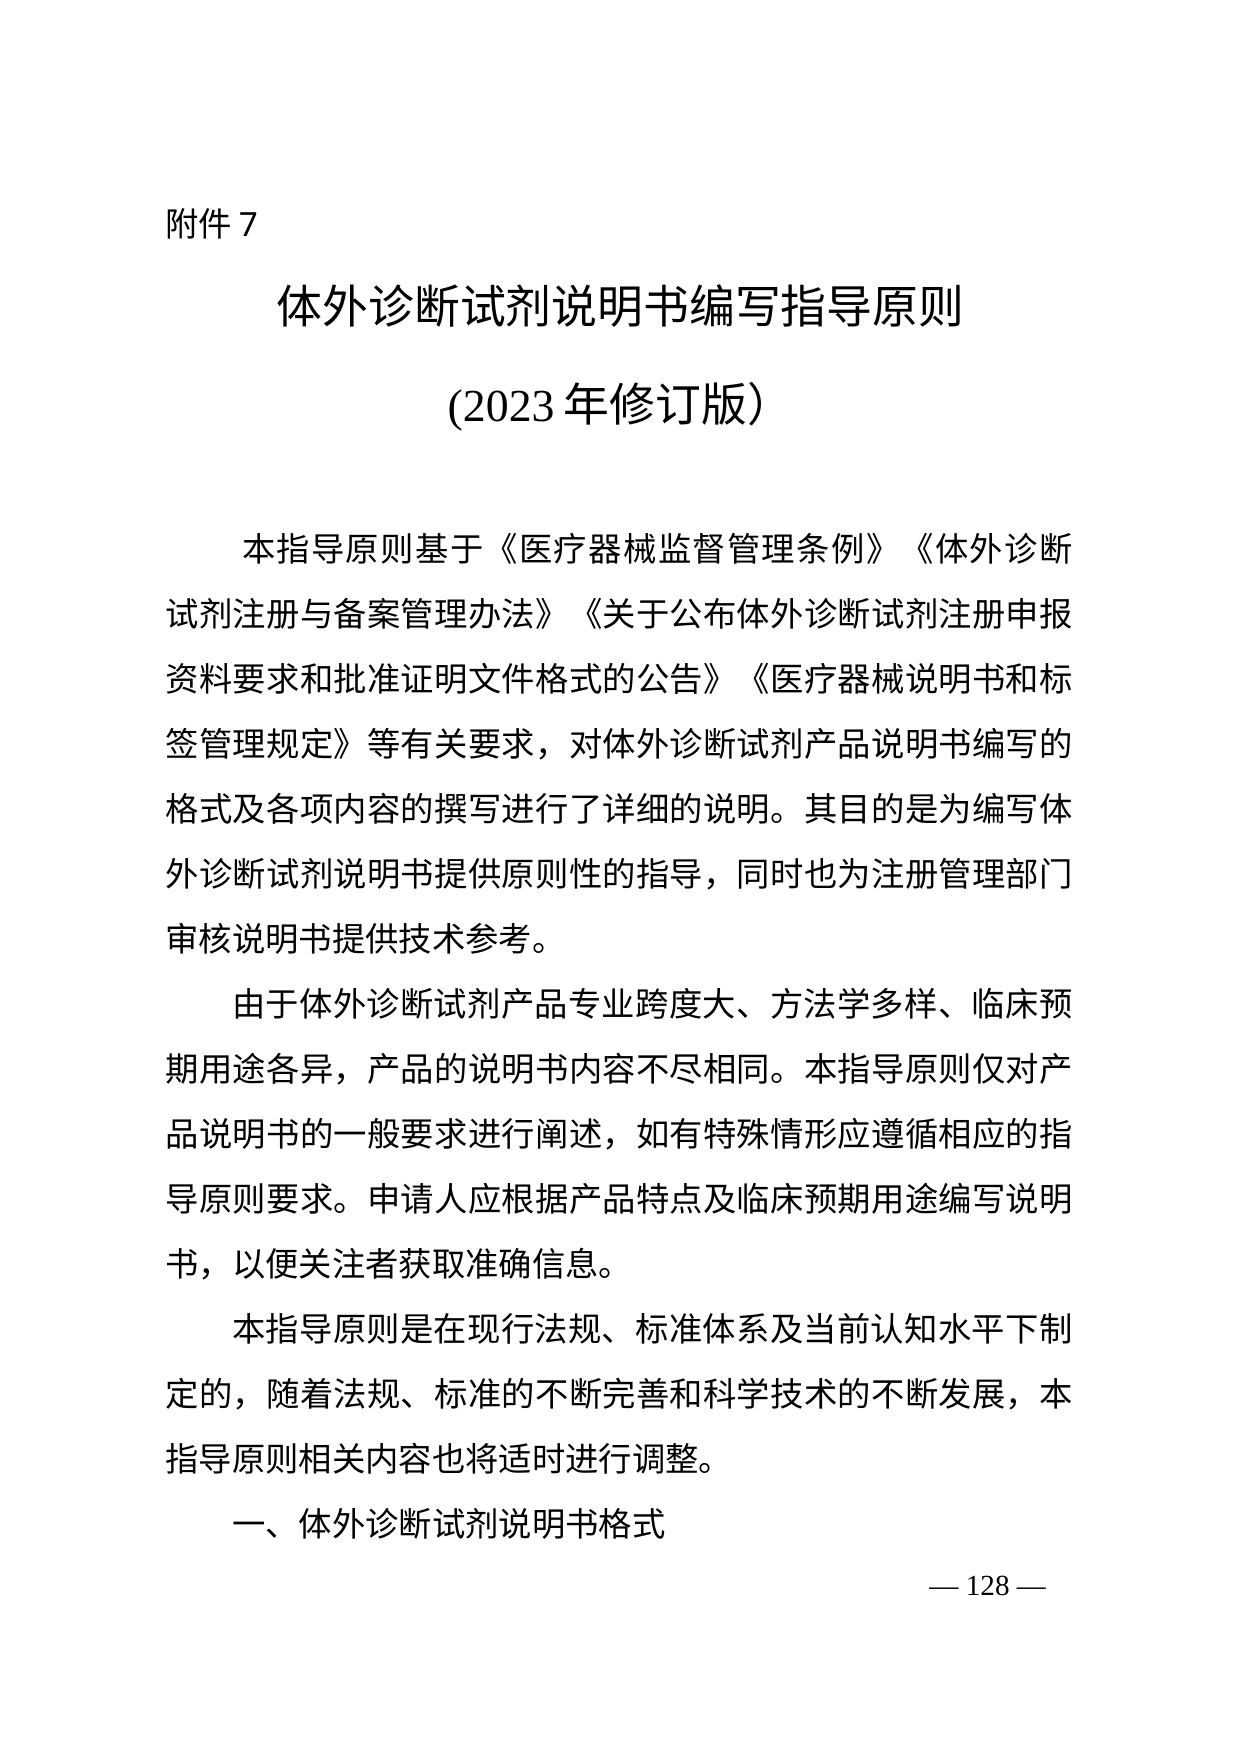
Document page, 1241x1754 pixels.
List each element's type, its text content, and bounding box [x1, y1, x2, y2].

text 体外诊断试剂说明书编写指导原则 [165, 255, 1075, 352]
text 附件7 [165, 190, 1075, 255]
text 一、体外诊断试剂说明书格式 [165, 1490, 1075, 1555]
text 由于体外诊断试剂产品专业跨度大、方法学多样、临床预期用途各异，产品的说明书内容不尽相同。本指导原则仅对产品说明书的一般要求进行阐述，如有特殊情形应遵循相应的指导原则要求。申请人应根据产品特点及临床预期用途编写说明书，以便关注者获取准确信息。 [165, 970, 1075, 1295]
text (2023年修订版） [165, 352, 1075, 450]
text 本指导原则基于《医疗器械监督管理条例》《体外诊断试剂注册与备案管理办法》《关于公布体外诊断试剂注册申报资料要求和批准证明文件格式的公告》《医疗器械说明书和标签管理规定》等有关要求，对体外诊断试剂产品说明书编写的格式及各项内容的撰写进行了详细的说明。其目的是为编写体外诊断试剂说明书提供原则性的指导，同时也为注册管理部门审核说明书提供技术参考。 [165, 515, 1075, 970]
text 本指导原则是在现行法规、标准体系及当前认知水平下制定的，随着法规、标准的不断完善和科学技术的不断发展，本指导原则相关内容也将适时进行调整。 [165, 1295, 1075, 1490]
